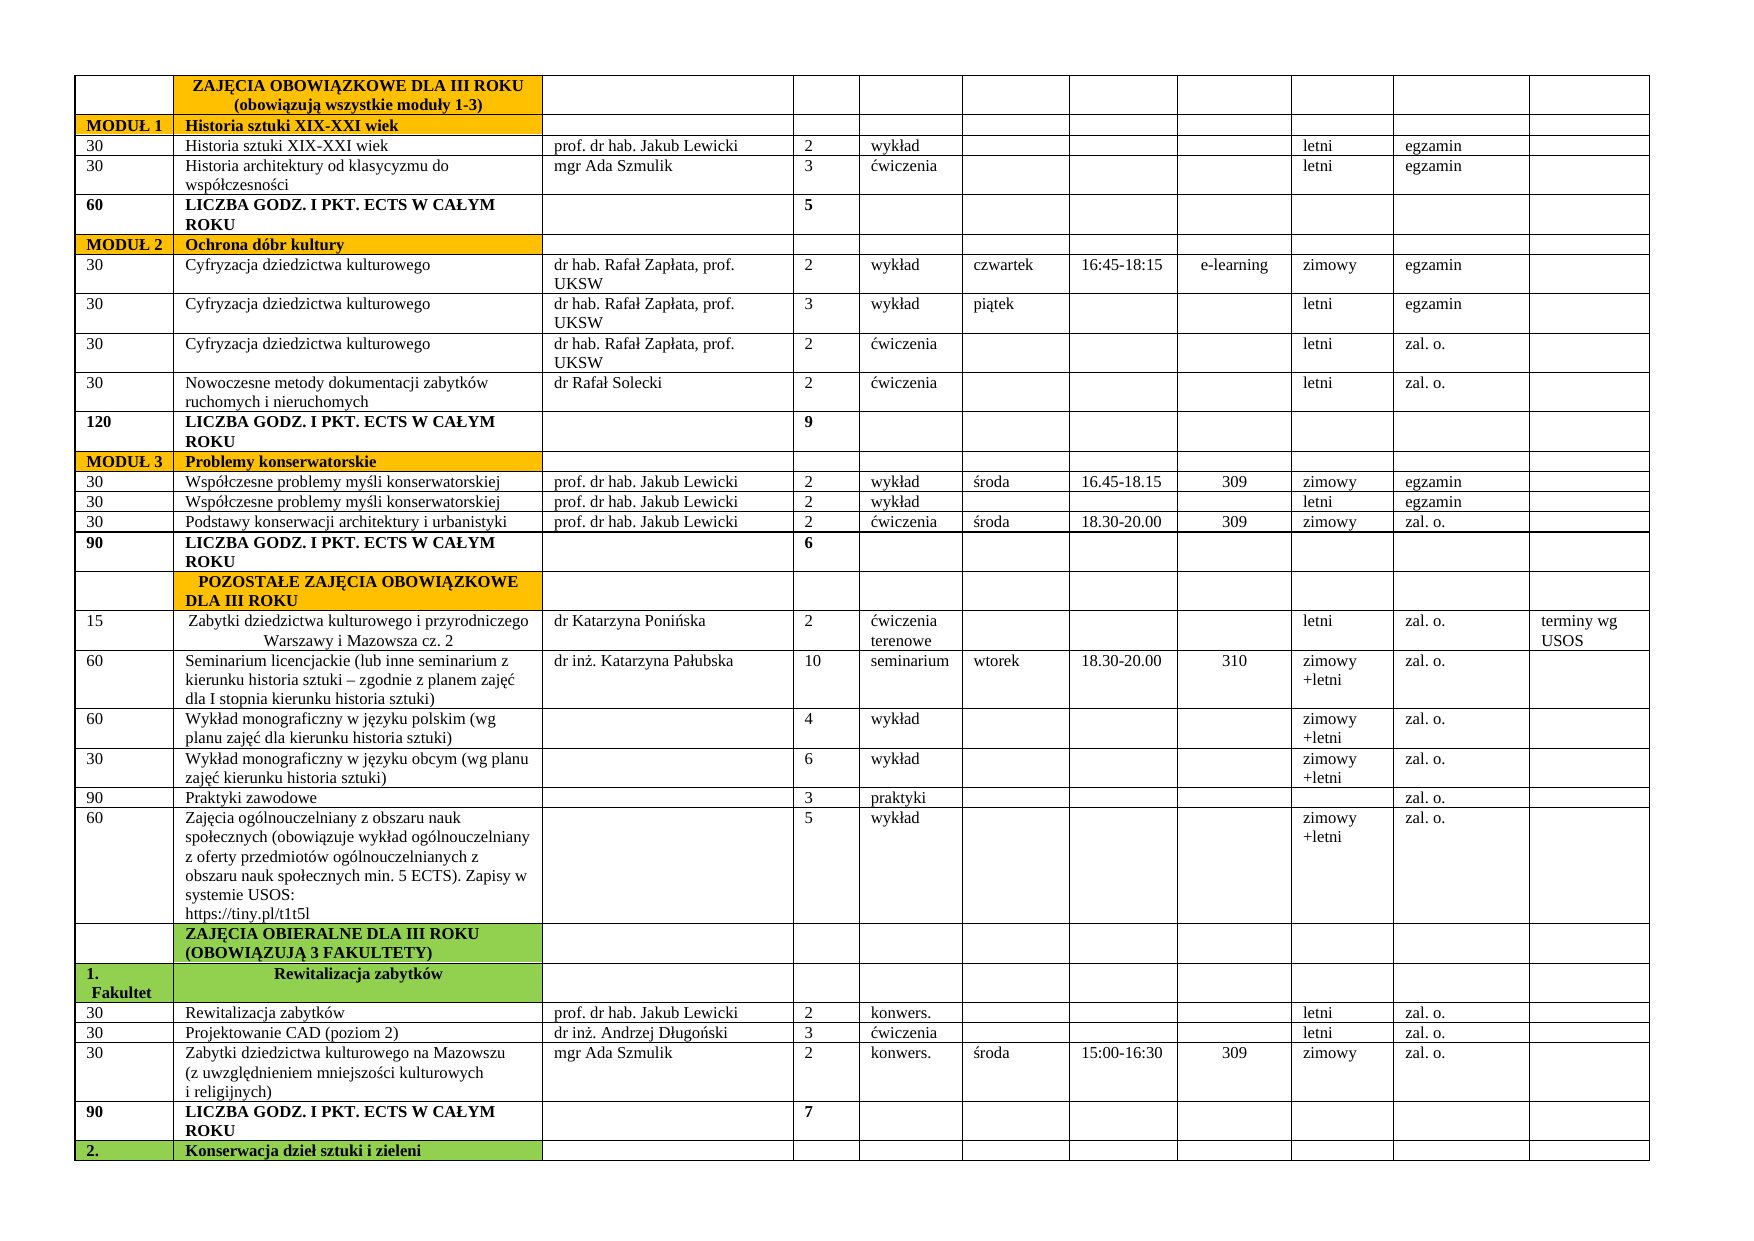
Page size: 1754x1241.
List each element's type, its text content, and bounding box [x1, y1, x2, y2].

table_cell 1. Fakultet [76, 964, 173, 1002]
table_cell [1178, 964, 1291, 1002]
table_cell [1292, 1102, 1393, 1140]
table_cell [1178, 572, 1291, 610]
table_cell [543, 195, 793, 233]
table_cell prof. dr hab. Jakub Lewicki [543, 1003, 793, 1022]
table_cell [543, 924, 793, 962]
table_cell 90 [76, 533, 173, 571]
table_cell letni [1292, 1003, 1393, 1022]
table_cell Projektowanie CAD (poziom 2) [174, 1023, 542, 1042]
table_cell zimowy +letni [1292, 808, 1393, 923]
table_cell 90 [76, 1102, 173, 1140]
table_cell [860, 533, 962, 571]
table_cell 5 [794, 808, 859, 923]
table_cell [1070, 924, 1177, 962]
table_cell LICZBA GODZ. I PKT. ECTS W CAŁYM ROKU [174, 195, 542, 233]
table_cell [1178, 373, 1291, 411]
table_cell [1394, 533, 1529, 571]
table_cell [1178, 808, 1291, 923]
table_cell LICZBA GODZ. I PKT. ECTS W CAŁYM ROKU [174, 1102, 542, 1140]
table_cell [1530, 156, 1649, 194]
table_cell zal. o. [1394, 709, 1529, 747]
table_cell 90 [76, 788, 173, 807]
table_cell zal. o. [1394, 334, 1529, 372]
table_cell [1292, 76, 1393, 114]
table_cell letni [1292, 373, 1393, 411]
table_cell letni [1292, 334, 1393, 372]
table_cell [1070, 709, 1177, 747]
table_cell [1178, 235, 1291, 254]
table_cell [794, 76, 859, 114]
table_cell 16:45-18:15 [1070, 255, 1177, 293]
table_cell [860, 572, 962, 610]
table_cell [1178, 115, 1291, 134]
table_cell [1070, 808, 1177, 923]
table_cell [1178, 611, 1291, 649]
table_cell [794, 452, 859, 471]
table_cell [794, 572, 859, 610]
table_cell terminy wg USOS [1530, 611, 1649, 649]
table_cell 2 [794, 1003, 859, 1022]
table_cell [963, 788, 1069, 807]
table_cell ZAJĘCIA OBOWIĄZKOWE DLA III ROKU (obowiązują wszystkie moduły 1-3) [174, 76, 542, 114]
table_cell [1178, 452, 1291, 471]
table_cell letni [1292, 611, 1393, 649]
table_cell [963, 373, 1069, 411]
table_cell [1530, 373, 1649, 411]
table_cell [1530, 412, 1649, 451]
table_cell [963, 76, 1069, 114]
table_cell [794, 1141, 859, 1160]
table_cell MODUŁ 1 [76, 115, 173, 134]
table_cell 30 [76, 156, 173, 194]
table_cell [1070, 572, 1177, 610]
table_cell [1070, 76, 1177, 114]
table_cell 6 [794, 533, 859, 571]
table_cell [1292, 195, 1393, 233]
table_cell [1070, 156, 1177, 194]
table_cell wykład [860, 808, 962, 923]
table_cell zal. o. [1394, 373, 1529, 411]
table_cell [794, 235, 859, 254]
table_cell 3 [794, 1023, 859, 1042]
table_cell 60 [76, 709, 173, 747]
table_cell [963, 964, 1069, 1002]
table_cell [1530, 788, 1649, 807]
table_cell [1292, 235, 1393, 254]
table_cell [543, 1102, 793, 1140]
table_cell wykład [860, 294, 962, 332]
table_cell [963, 1023, 1069, 1042]
table_cell [543, 452, 793, 471]
table_cell 60 [76, 808, 173, 923]
table_cell [1530, 749, 1649, 787]
table_cell [1530, 255, 1649, 293]
table_cell zimowy [1292, 472, 1393, 491]
table_cell 18.30-20.00 [1070, 512, 1177, 531]
table_cell [1178, 924, 1291, 962]
table_cell [543, 76, 793, 114]
table_cell [1070, 373, 1177, 411]
table_cell MODUŁ 3 [76, 452, 173, 471]
table_cell 3 [794, 156, 859, 194]
table_cell [963, 1141, 1069, 1160]
table_cell ćwiczenia terenowe [860, 611, 962, 649]
table_cell wykład [860, 472, 962, 491]
table_cell Wykład monograficzny w języku polskim (wg planu zajęć dla kierunku historia sztuki) [174, 709, 542, 747]
table_cell [543, 115, 793, 134]
table_cell wykład [860, 255, 962, 293]
table_cell 30 [76, 1023, 173, 1042]
table_cell wykład [860, 492, 962, 511]
table_cell [1070, 334, 1177, 372]
table_cell [1394, 452, 1529, 471]
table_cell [174, 1141, 542, 1160]
table_cell 10 [794, 651, 859, 708]
table_cell [543, 235, 793, 254]
table_cell [543, 572, 793, 610]
table_cell wykład [860, 136, 962, 155]
table_cell POZOSTAŁE ZAJĘCIA OBOWIĄZKOWE DLA III ROKU [174, 572, 542, 610]
table_cell 9 [794, 412, 859, 451]
table_cell zal. o. [1394, 749, 1529, 787]
table_cell [1070, 1003, 1177, 1022]
table_cell egzamin [1394, 156, 1529, 194]
table_cell [1178, 195, 1291, 233]
table_cell [963, 749, 1069, 787]
table_cell letni [1292, 1023, 1393, 1042]
table_cell dr inż. Katarzyna Pałubska [543, 651, 793, 708]
table_cell [1530, 294, 1649, 332]
table_cell [1070, 749, 1177, 787]
table_cell 18.30-20.00 [1070, 651, 1177, 708]
table_cell e-learning [1178, 255, 1291, 293]
table_cell 120 [76, 412, 173, 451]
table_cell [1178, 412, 1291, 451]
table_cell [76, 76, 173, 114]
table_cell 2 [794, 1043, 859, 1101]
table_cell prof. dr hab. Jakub Lewicki [543, 512, 793, 531]
table_cell 2. Fakultet [76, 1141, 173, 1160]
table_cell [1178, 334, 1291, 372]
table_cell zimowy +letni [1292, 749, 1393, 787]
table_cell [860, 1141, 962, 1160]
table_cell 2 [794, 136, 859, 155]
table_cell Historia architektury od klasycyzmu do współczesności [174, 156, 542, 194]
table_cell [1394, 1102, 1529, 1140]
table_cell [1394, 572, 1529, 610]
table_cell [963, 115, 1069, 134]
table_cell Współczesne problemy myśli konserwatorskiej [174, 472, 542, 491]
table_cell Historia sztuki XIX-XXI wiek [174, 136, 542, 155]
table_cell Praktyki zawodowe [174, 788, 542, 807]
table_cell dr inż. Andrzej Długoński [543, 1023, 793, 1042]
table_cell [1178, 156, 1291, 194]
table_cell 3 [794, 788, 859, 807]
table_cell dr hab. Rafał Zapłata, prof. UKSW [543, 294, 793, 332]
table_cell Problemy konserwatorskie [174, 452, 542, 471]
table_cell letni [1292, 492, 1393, 511]
table_cell praktyki [860, 788, 962, 807]
table_cell 30 [76, 512, 173, 531]
table_cell Zabytki dziedzictwa kulturowego i przyrodniczego Warszawy i Mazowsza cz. 2 [174, 611, 542, 649]
table_cell 30 [76, 294, 173, 332]
table_cell [1070, 136, 1177, 155]
table_cell 30 [76, 255, 173, 293]
table_cell [1394, 235, 1529, 254]
table_cell [1530, 76, 1649, 114]
table_cell Zabytki dziedzictwa kulturowego na Mazowszu (z uwzględnieniem mniejszości kulturowych i religijnych) [174, 1043, 542, 1101]
table_cell 2 [794, 373, 859, 411]
table_cell Cyfryzacja dziedzictwa kulturowego [174, 255, 542, 293]
table_cell [963, 136, 1069, 155]
table_cell ćwiczenia [860, 156, 962, 194]
table_cell wykład [860, 749, 962, 787]
table_cell 30 [76, 334, 173, 372]
table_cell 2 [794, 611, 859, 649]
table_cell [1070, 1023, 1177, 1042]
table_cell [1178, 76, 1291, 114]
table_cell [543, 808, 793, 923]
table_cell [1178, 136, 1291, 155]
table_cell [1394, 76, 1529, 114]
table_cell egzamin [1394, 255, 1529, 293]
table_cell [1394, 1141, 1529, 1160]
table_cell [963, 492, 1069, 511]
table_cell [1070, 492, 1177, 511]
table_cell prof. dr hab. Jakub Lewicki [543, 136, 793, 155]
table_cell [1070, 235, 1177, 254]
table_cell letni [1292, 136, 1393, 155]
table_cell zimowy +letni [1292, 709, 1393, 747]
table_cell mgr Ada Szmulik [543, 156, 793, 194]
table_cell [1178, 492, 1291, 511]
table_cell [543, 1141, 793, 1160]
table_cell [1394, 195, 1529, 233]
table_cell 3 [794, 294, 859, 332]
table_cell 30 [76, 1043, 173, 1101]
table_cell [1178, 1102, 1291, 1140]
table_cell zal. o. [1394, 1023, 1529, 1042]
table_cell prof. dr hab. Jakub Lewicki [543, 492, 793, 511]
table_cell [963, 452, 1069, 471]
table_cell [1530, 1023, 1649, 1042]
table_cell [1530, 452, 1649, 471]
table_cell [794, 924, 859, 962]
table_cell [860, 1102, 962, 1140]
table_cell zal. o. [1394, 512, 1529, 531]
table_cell zal. o. [1394, 788, 1529, 807]
table_cell [1530, 1003, 1649, 1022]
table_cell zal. o. [1394, 651, 1529, 708]
table_cell LICZBA GODZ. I PKT. ECTS W CAŁYM ROKU [174, 412, 542, 451]
table_cell 15:00-16:30 [1070, 1043, 1177, 1101]
table_cell Podstawy konserwacji architektury i urbanistyki [174, 512, 542, 531]
table_cell [1530, 964, 1649, 1002]
table_cell 2 [794, 472, 859, 491]
table_cell [1070, 412, 1177, 451]
table_cell [1530, 533, 1649, 571]
table_cell [1394, 964, 1529, 1002]
table_cell 4 [794, 709, 859, 747]
table_cell 7 [794, 1102, 859, 1140]
table_cell [1530, 651, 1649, 708]
table_cell [860, 115, 962, 134]
table_cell [1178, 1023, 1291, 1042]
table_cell [963, 156, 1069, 194]
table_cell [1530, 512, 1649, 531]
table_cell dr Rafał Solecki [543, 373, 793, 411]
table_cell środa [963, 472, 1069, 491]
table_cell seminarium [860, 651, 962, 708]
table_cell [543, 788, 793, 807]
table_cell [1178, 294, 1291, 332]
table_cell piątek [963, 294, 1069, 332]
table_cell [860, 412, 962, 451]
table_cell [1530, 808, 1649, 923]
table_cell zal. o. [1394, 1003, 1529, 1022]
table_cell Cyfryzacja dziedzictwa kulturowego [174, 294, 542, 332]
table_cell [1292, 412, 1393, 451]
table_cell 15 [76, 611, 173, 649]
table_cell [1070, 294, 1177, 332]
table_cell letni [1292, 156, 1393, 194]
table_cell [860, 452, 962, 471]
table_cell [1394, 924, 1529, 962]
table_cell ćwiczenia [860, 1023, 962, 1042]
table_cell 2 [794, 255, 859, 293]
table_cell [1292, 533, 1393, 571]
table_cell Seminarium licencjackie (lub inne seminarium z kierunku historia sztuki – zgodnie z planem zajęć dla I stopnia kierunku historia sztuki) [174, 651, 542, 708]
table_cell egzamin [1394, 136, 1529, 155]
table_cell [794, 115, 859, 134]
table_cell [963, 412, 1069, 451]
table_cell 60 [76, 651, 173, 708]
table_cell 2 [794, 334, 859, 372]
table_cell [1070, 533, 1177, 571]
table_cell [1292, 788, 1393, 807]
table_cell mgr Ada Szmulik [543, 1043, 793, 1101]
table_cell czwartek [963, 255, 1069, 293]
table_cell egzamin [1394, 294, 1529, 332]
table_cell 2 [794, 512, 859, 531]
table_cell [1292, 964, 1393, 1002]
table_cell zimowy [1292, 255, 1393, 293]
table_cell [1070, 964, 1177, 1002]
table_cell [1394, 412, 1529, 451]
table_cell Wykład monograficzny w języku obcym (wg planu zajęć kierunku historia sztuki) [174, 749, 542, 787]
table_cell [860, 924, 962, 962]
table_cell [1178, 1141, 1291, 1160]
table_cell [963, 572, 1069, 610]
table_cell [860, 964, 962, 1002]
table_cell 60 [76, 195, 173, 233]
table_cell [963, 1102, 1069, 1140]
table_cell [1530, 334, 1649, 372]
table_cell [860, 76, 962, 114]
table_cell 30 [76, 373, 173, 411]
table_cell 309 [1178, 512, 1291, 531]
table_cell 309 [1178, 1043, 1291, 1101]
table_cell [963, 924, 1069, 962]
table_cell [860, 235, 962, 254]
table_cell 2 [794, 492, 859, 511]
table_cell [76, 924, 173, 962]
table_cell [1530, 572, 1649, 610]
table_cell 309 [1178, 472, 1291, 491]
table_cell [1530, 492, 1649, 511]
table_cell 5 [794, 195, 859, 233]
table_cell środa [963, 512, 1069, 531]
table_cell egzamin [1394, 472, 1529, 491]
table_cell [963, 709, 1069, 747]
table_cell [1292, 1141, 1393, 1160]
table_cell [794, 964, 859, 1002]
table_cell [860, 195, 962, 233]
table_cell Rewitalizacja zabytków [174, 1003, 542, 1022]
table_cell [1292, 924, 1393, 962]
table_cell dr Katarzyna Ponińska [543, 611, 793, 649]
table_cell [1178, 749, 1291, 787]
table_cell [1070, 195, 1177, 233]
table_cell [1394, 115, 1529, 134]
table_cell Nowoczesne metody dokumentacji zabytków ruchomych i nieruchomych [174, 373, 542, 411]
table_cell Zajęcia ogólnouczelniany z obszaru nauk społecznych (obowiązuje wykład ogólnouczelniany z oferty przedmiotów ogólnouczelnianych z obszaru nauk społecznych min. 5 ECTS). Zapisy w systemie USOS: https://tiny.pl/t1t5l [174, 808, 542, 923]
table_cell [543, 749, 793, 787]
table_cell 30 [76, 1003, 173, 1022]
table_cell [1530, 924, 1649, 962]
table_cell zal. o. [1394, 808, 1529, 923]
table_cell 30 [76, 472, 173, 491]
table_cell [1530, 115, 1649, 134]
table_cell [1070, 788, 1177, 807]
table_cell [76, 572, 173, 610]
table_cell [963, 235, 1069, 254]
table_cell zimowy [1292, 1043, 1393, 1101]
table_cell środa [963, 1043, 1069, 1101]
table_cell [543, 964, 793, 1002]
table_cell [1070, 115, 1177, 134]
table_cell zal. o. [1394, 611, 1529, 649]
table_cell Historia sztuki XIX-XXI wiek [174, 115, 542, 134]
table_cell 16.45-18.15 [1070, 472, 1177, 491]
table_cell wykład [860, 709, 962, 747]
table_cell wtorek [963, 651, 1069, 708]
table_cell [1178, 1003, 1291, 1022]
table_cell konwers. [860, 1003, 962, 1022]
table_cell [963, 611, 1069, 649]
table_cell zimowy [1292, 512, 1393, 531]
table_cell [1292, 452, 1393, 471]
table_cell LICZBA GODZ. I PKT. ECTS W CAŁYM ROKU [174, 533, 542, 571]
table_cell Ochrona dóbr kultury [174, 235, 542, 254]
table_cell MODUŁ 2 [76, 235, 173, 254]
table_cell 30 [76, 492, 173, 511]
table_cell letni [1292, 294, 1393, 332]
table_cell [1070, 1102, 1177, 1140]
table_cell ćwiczenia [860, 334, 962, 372]
table_cell 30 [76, 749, 173, 787]
table_cell [963, 808, 1069, 923]
table_cell ZAJĘCIA OBIERALNE DLA III ROKU (OBOWIĄZUJĄ 3 FAKULTETY) [174, 924, 542, 962]
table_cell prof. dr hab. Jakub Lewicki [543, 472, 793, 491]
table_cell [1070, 1141, 1177, 1160]
table_cell [1292, 572, 1393, 610]
table_cell [1178, 709, 1291, 747]
table_cell [1530, 235, 1649, 254]
table_cell [1530, 709, 1649, 747]
table_cell [963, 334, 1069, 372]
table_cell [1530, 1043, 1649, 1101]
table_cell [1178, 788, 1291, 807]
table_cell [1530, 195, 1649, 233]
table_cell [1292, 115, 1393, 134]
table_cell dr hab. Rafał Zapłata, prof. UKSW [543, 334, 793, 372]
table_cell 310 [1178, 651, 1291, 708]
table_cell [1530, 136, 1649, 155]
table_cell [1178, 533, 1291, 571]
table_cell egzamin [1394, 492, 1529, 511]
table_cell [1530, 472, 1649, 491]
table_cell Cyfryzacja dziedzictwa kulturowego [174, 334, 542, 372]
table_cell [543, 412, 793, 451]
table_cell [543, 533, 793, 571]
table_cell [1070, 611, 1177, 649]
table_cell [543, 709, 793, 747]
table_cell [1530, 1102, 1649, 1140]
table_cell zal. o. [1394, 1043, 1529, 1101]
table_cell konwers. [860, 1043, 962, 1101]
table_cell zimowy +letni [1292, 651, 1393, 708]
table_cell [1070, 452, 1177, 471]
table_cell [963, 1003, 1069, 1022]
table_cell Współczesne problemy myśli konserwatorskiej [174, 492, 542, 511]
table_cell [1530, 1141, 1649, 1160]
table_cell 6 [794, 749, 859, 787]
table_cell Rewitalizacja zabytków [174, 964, 542, 1002]
table_cell 30 [76, 136, 173, 155]
table_cell [963, 533, 1069, 571]
table_cell ćwiczenia [860, 512, 962, 531]
table_cell ćwiczenia [860, 373, 962, 411]
table_cell dr hab. Rafał Zapłata, prof. UKSW [543, 255, 793, 293]
table_cell [963, 195, 1069, 233]
